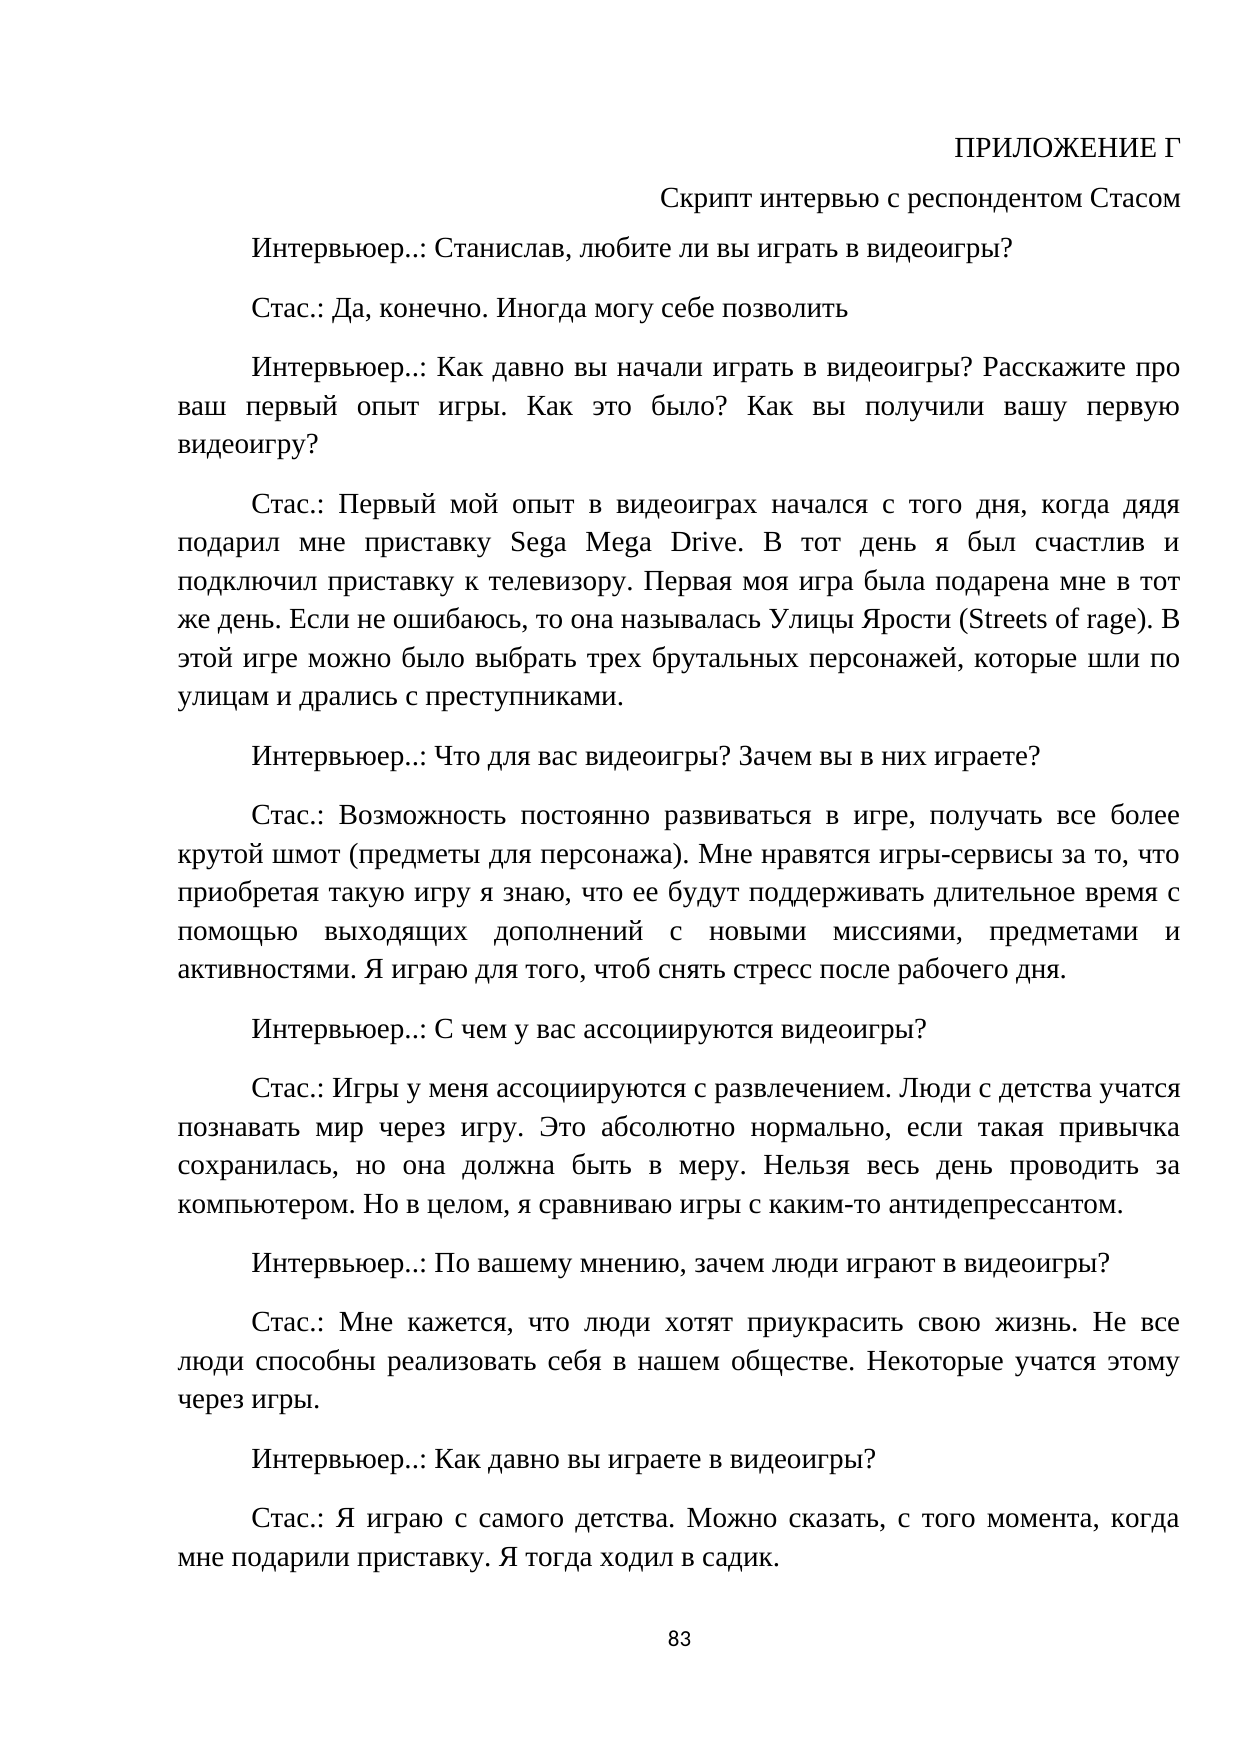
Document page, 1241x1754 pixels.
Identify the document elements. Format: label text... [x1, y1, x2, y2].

text Интервьюер..: Как давно вы начали играть в видеоигры? Расскажите про ваш первый опыт игры. Как это было? Как вы получили вашу первую видеоигру? [177, 349, 1181, 460]
text Интервьюер..: Станислав, любите ли вы играть в видеоигры? [177, 231, 1181, 264]
text Стас.: Игры у меня ассоциируются с развлечением. Люди с детства учатся познавать мир через игру. Это абсолютно нормально, если такая привычка сохранилась, но она должна быть в меру. Нельзя весь день проводить за компьютером. Но в целом, я сравниваю игры с каким-то антидепрессантом. [177, 1070, 1181, 1219]
text Скрипт интервью с респондентом Стасом [177, 180, 1181, 214]
text Стас.: Первый мой опыт в видеоиграх начался с того дня, когда дядя подарил мне приставку Sega Mega Drive. В тот день я был счастлив и подключил приставку к телевизору. Первая моя игра была подарена мне в тот же день. Если не ошибаюсь, то она называлась Улицы Ярости (Streets of rage). В этой игре можно было выбрать трех брутальных персонажей, которые шли по улицам и дрались с преступниками. [177, 486, 1181, 712]
text Стас.: Возможность постоянно развиваться в игре, получать все более крутой шмот (предметы для персонажа). Мне нравятся игры-сервисы за то, что приобретая такую игру я знаю, что ее будут поддерживать длительное время с помощью выходящих дополнений с новыми миссиями, предметами и активностями. Я играю для того, чтоб снять стресс после рабочего дня. [177, 797, 1181, 985]
text Интервьюер..: Как давно вы играете в видеоигры? [177, 1441, 1181, 1474]
text Стас.: Я играю с самого детства. Можно сказать, с того момента, когда мне подарили приставку. Я тогда ходил в садик. [177, 1500, 1181, 1572]
text ПРИЛОЖЕНИЕ Г [177, 130, 1181, 163]
text Интервьюер..: Что для вас видеоигры? Зачем вы в них играете? [177, 738, 1181, 771]
text Интервьюер..: По вашему мнению, зачем люди играют в видеоигры? [177, 1245, 1181, 1279]
text Интервьюер..: С чем у вас ассоциируются видеоигры? [177, 1011, 1181, 1044]
text Стас.: Да, конечно. Иногда могу себе позволить [177, 290, 1181, 323]
text Стас.: Мне кажется, что люди хотят приукрасить свою жизнь. Не все люди способны реализовать себя в нашем обществе. Некоторые учатся этому через игры. [177, 1304, 1181, 1415]
